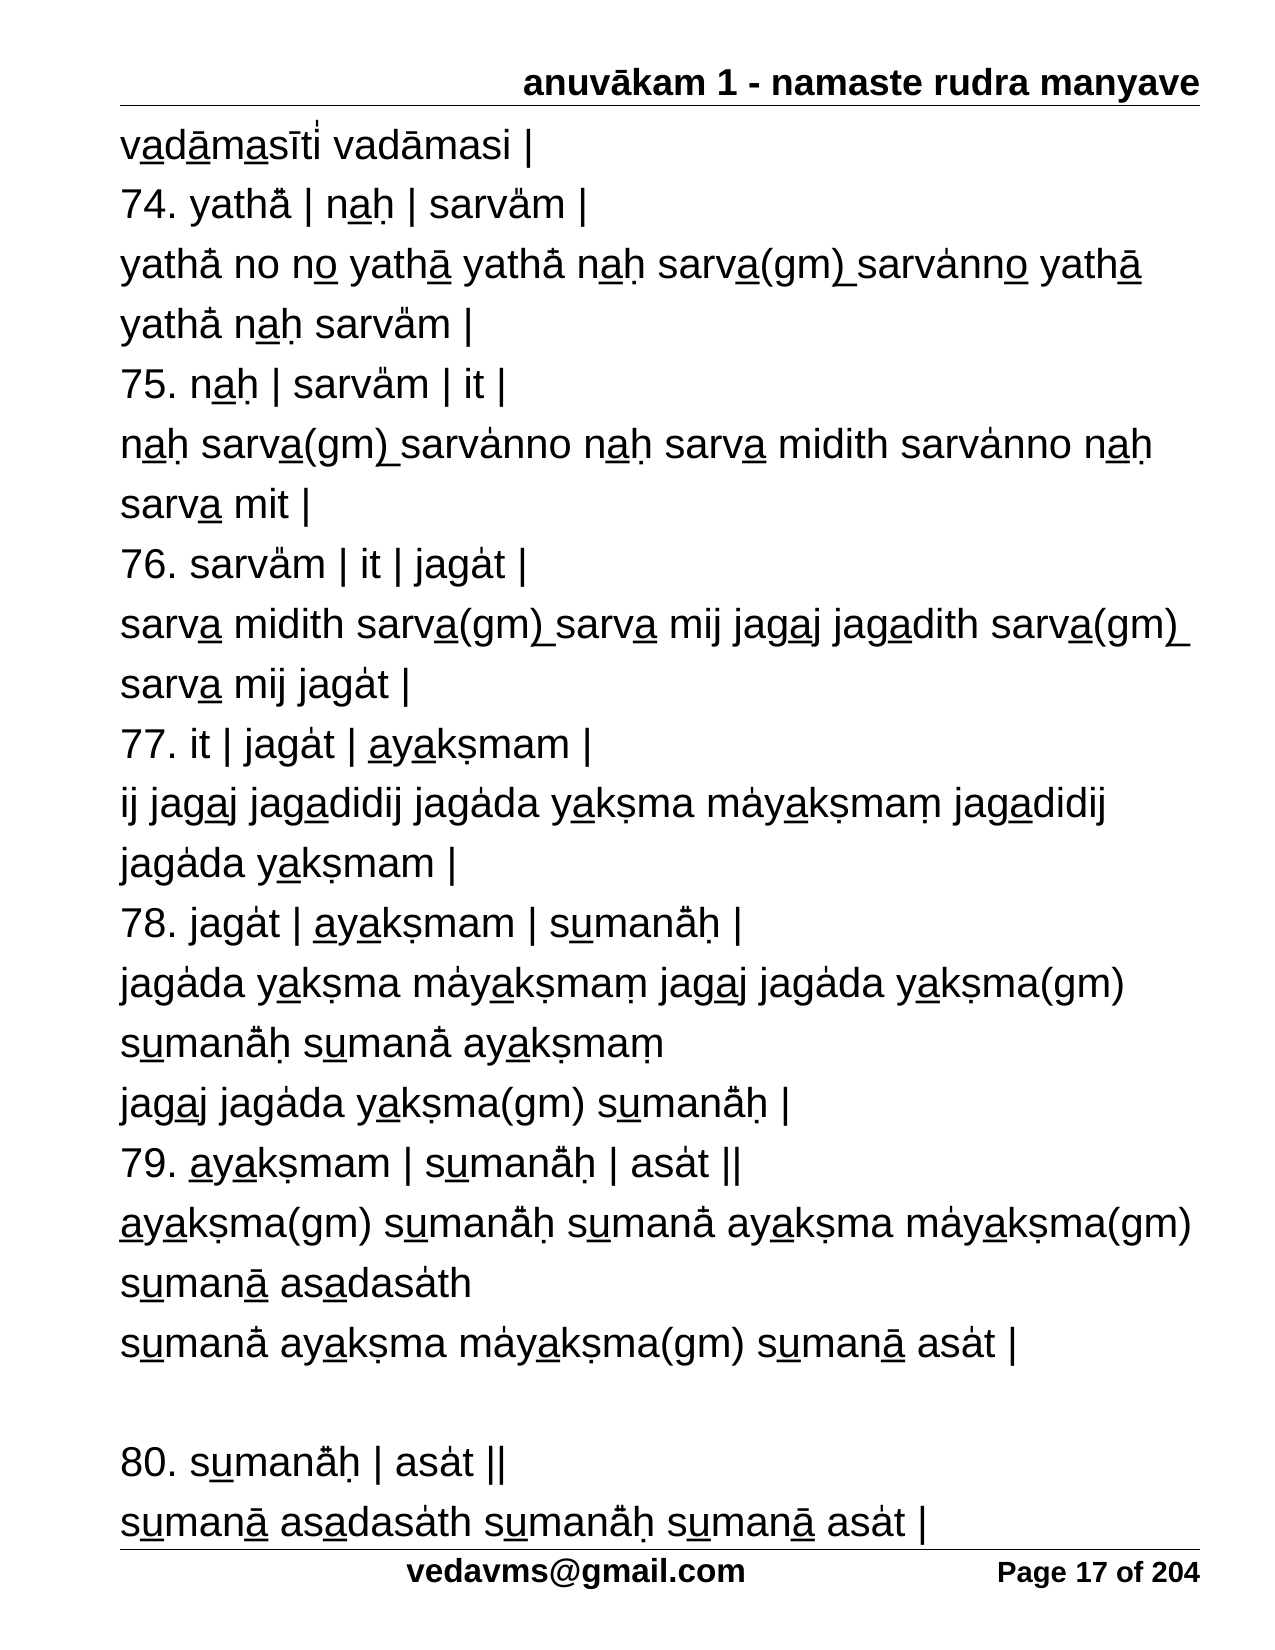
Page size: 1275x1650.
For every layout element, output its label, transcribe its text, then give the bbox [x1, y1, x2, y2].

text 75. na̲ḥ | sarva̎m | it | [120, 359, 1200, 407]
text va̲dā̲ma̲sīti̍ vadāmasi | [120, 120, 1200, 168]
text jaga̲j jaga̍da ya̲kṣma(gm) su̲manā̎ḥ | [120, 1078, 1200, 1126]
text ij jaga̲j jaga̲didij jaga̍da ya̲kṣma ma̍ya̲kṣmaṃ jaga̲didij jaga̍da ya̲kṣmam | [120, 779, 1200, 887]
text su̲manā̍ aya̲kṣma ma̍ya̲kṣma(gm) su̲manā̲ asa̍t | [120, 1318, 1200, 1366]
text 79. a̲ya̲kṣmam | su̲manā̎ḥ | asa̍t || [120, 1138, 1200, 1186]
text su̲manā̲ asa̲dasa̍th su̲manā̎ḥ su̲manā̲ asa̍t | [120, 1498, 1200, 1546]
text 77. it | jaga̍t | a̲ya̲kṣmam | [120, 719, 1200, 767]
text 80. su̲manā̎ḥ | asa̍t || [120, 1438, 1200, 1486]
text 78. jaga̍t | a̲ya̲kṣmam | su̲manā̎ḥ | [120, 899, 1200, 947]
text yathā̍ no no̲ yathā̲ yathā̍ na̲ḥ sarva̲(gm)̲ sarva̍nno̲ yathā̲ yathā̍ na̲ḥ sarva̎m | [120, 240, 1200, 348]
text jaga̍da ya̲kṣma ma̍ya̲kṣmaṃ jaga̲j jaga̍da ya̲kṣma(gm) su̲manā̎ḥ su̲manā̍ aya̲kṣmaṃ [120, 958, 1200, 1066]
text 76. sarva̎m | it | jaga̍t | [120, 539, 1200, 587]
text sarva̲ midith sarva̲(gm)̲ sarva̲ mij jaga̲j jaga̲dith sarva̲(gm)̲ sarva̲ mij jaga̍t | [120, 599, 1200, 707]
text na̲ḥ sarva̲(gm)̲ sarva̍nno na̲ḥ sarva̲ midith sarva̍nno na̲ḥ sarva̲ mit | [120, 419, 1200, 527]
text a̲ya̲kṣma(gm) su̲manā̎ḥ su̲manā̍ aya̲kṣma ma̍ya̲kṣma(gm) su̲manā̲ asa̲dasa̍th [120, 1198, 1200, 1306]
text 74. yathā̎ | na̲ḥ | sarva̎m | [120, 180, 1200, 228]
